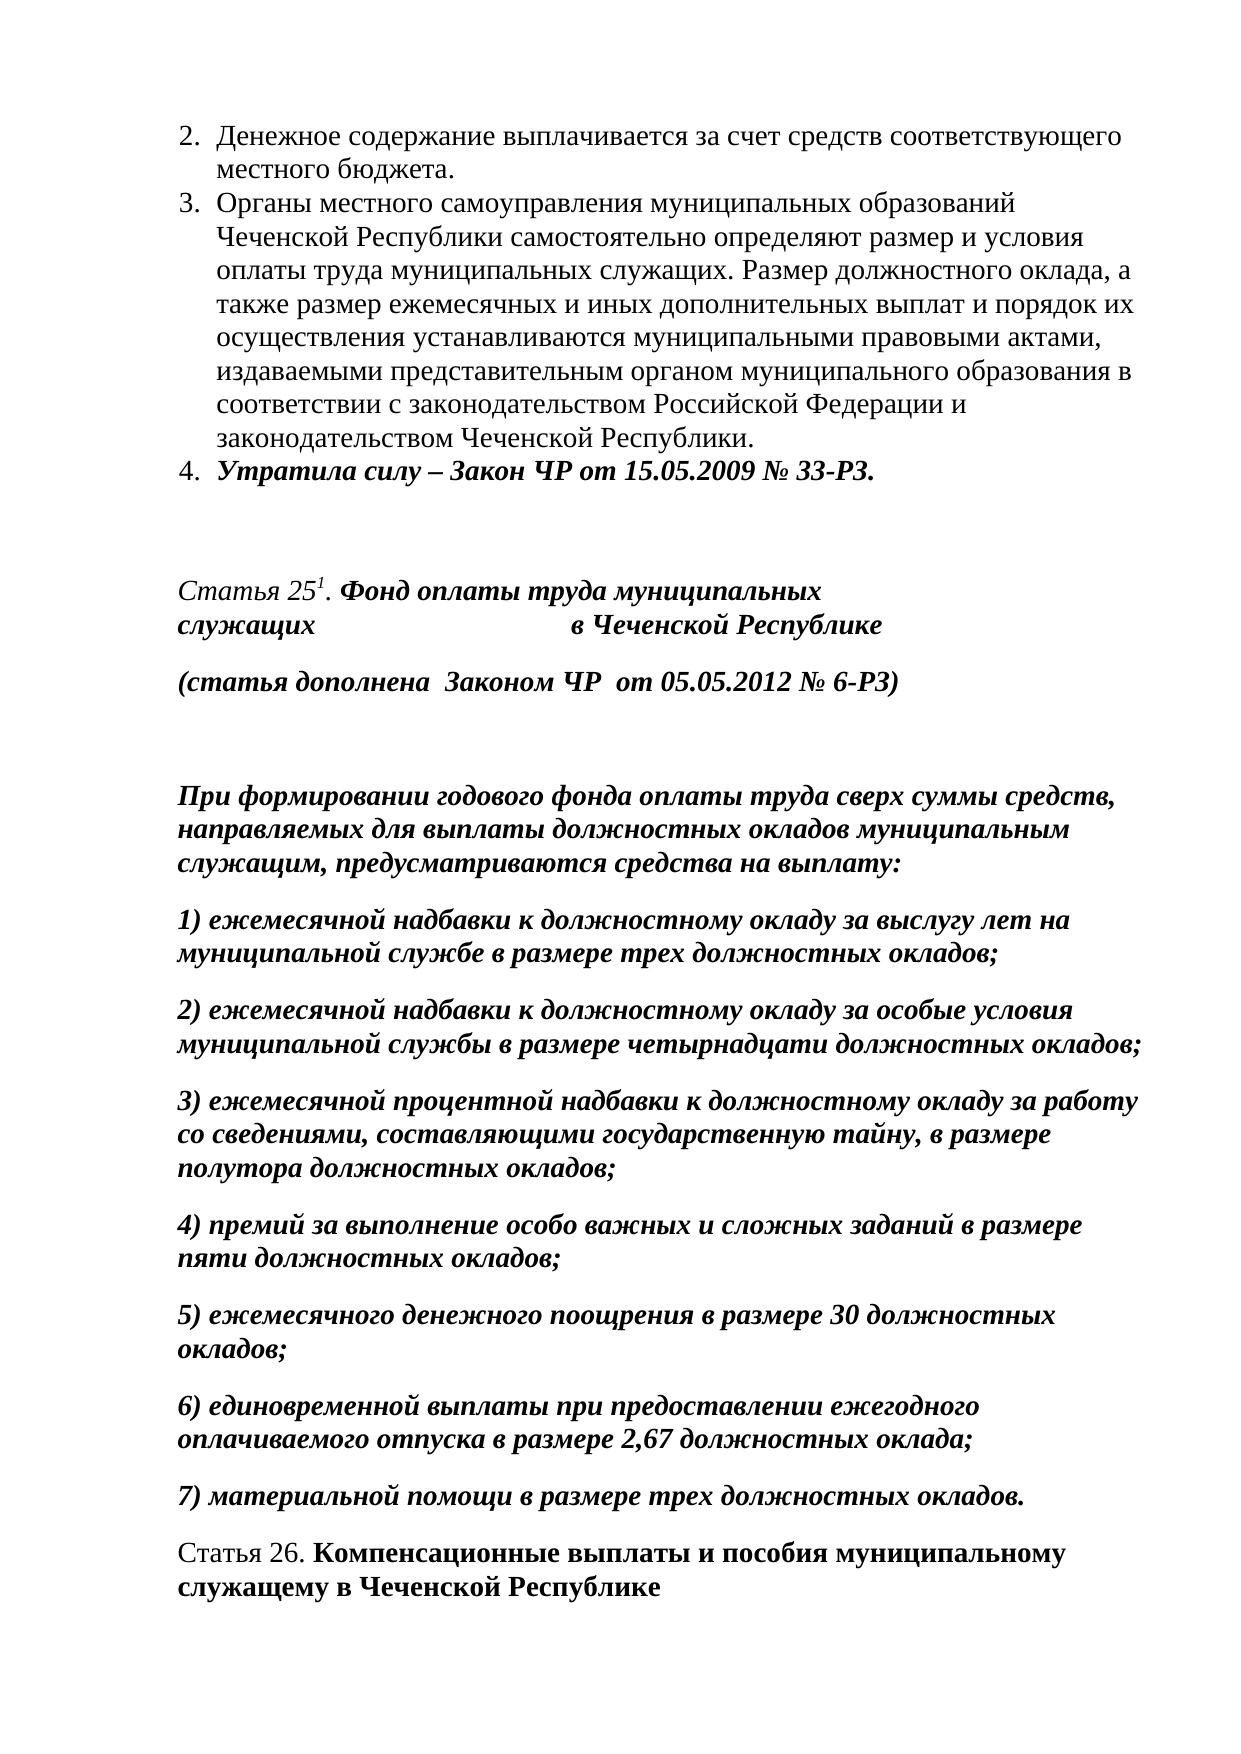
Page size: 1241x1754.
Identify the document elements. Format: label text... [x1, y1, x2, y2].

text 5) ежемесячного денежного поощрения в размере 30 должностных окладов; [177, 1297, 1152, 1364]
text 7) материальной помощи в размере трех должностных окладов. [177, 1478, 1152, 1512]
list Органы местного самоуправления муниципальных образований Чеченской Республики самостоятельно определяют размер и условия оплаты труда муниципальных служащих. Размер должностного оклада, а также размер ежемесячных и иных дополнительных выплат и порядок их осуществления устанавливаются муниципальными правовыми актами, издаваемыми представительным органом муниципального образования в соответствии с законодательством Российской Федерации и законодательством Чеченской Республики. [179, 185, 1152, 453]
text Статья 251. Фонд оплаты труда муниципальных служащих в Чеченской Республике [177, 573, 1152, 640]
text 1) ежемесячной надбавки к должностному окладу за выслугу лет на муниципальной службе в размере трех должностных окладов; [177, 902, 1152, 969]
list Утратила силу – Закон ЧР от 15.05.2009 № 33-РЗ. [179, 453, 1152, 487]
list Денежное содержание выплачивается за счет средств соответствующего местного бюджета. [179, 118, 1152, 185]
text 3) ежемесячной процентной надбавки к должностному окладу за работу со сведениями, составляющими государственную тайну, в размере полутора должностных окладов; [177, 1083, 1152, 1183]
text 4) премий за выполнение особо важных и сложных заданий в размере пяти должностных окладов; [177, 1207, 1152, 1274]
text 2) ежемесячной надбавки к должностному окладу за особые условия муниципальной службы в размере четырнадцати должностных окладов; [177, 992, 1152, 1059]
text Статья 26. Компенсационные выплаты и пособия муниципальному служащему в Чеченской Республике [177, 1535, 1152, 1602]
text 6) единовременной выплаты при предоставлении ежегодного оплачиваемого отпуска в размере 2,67 должностных оклада; [177, 1388, 1152, 1455]
text При формировании годового фонда оплаты труда сверх суммы средств, направляемых для выплаты должностных окладов муниципальным служащим, предусматриваются средства на выплату: [177, 778, 1152, 878]
text (статья дополнена Законом ЧР от 05.05.2012 № 6-РЗ) [177, 664, 1152, 697]
